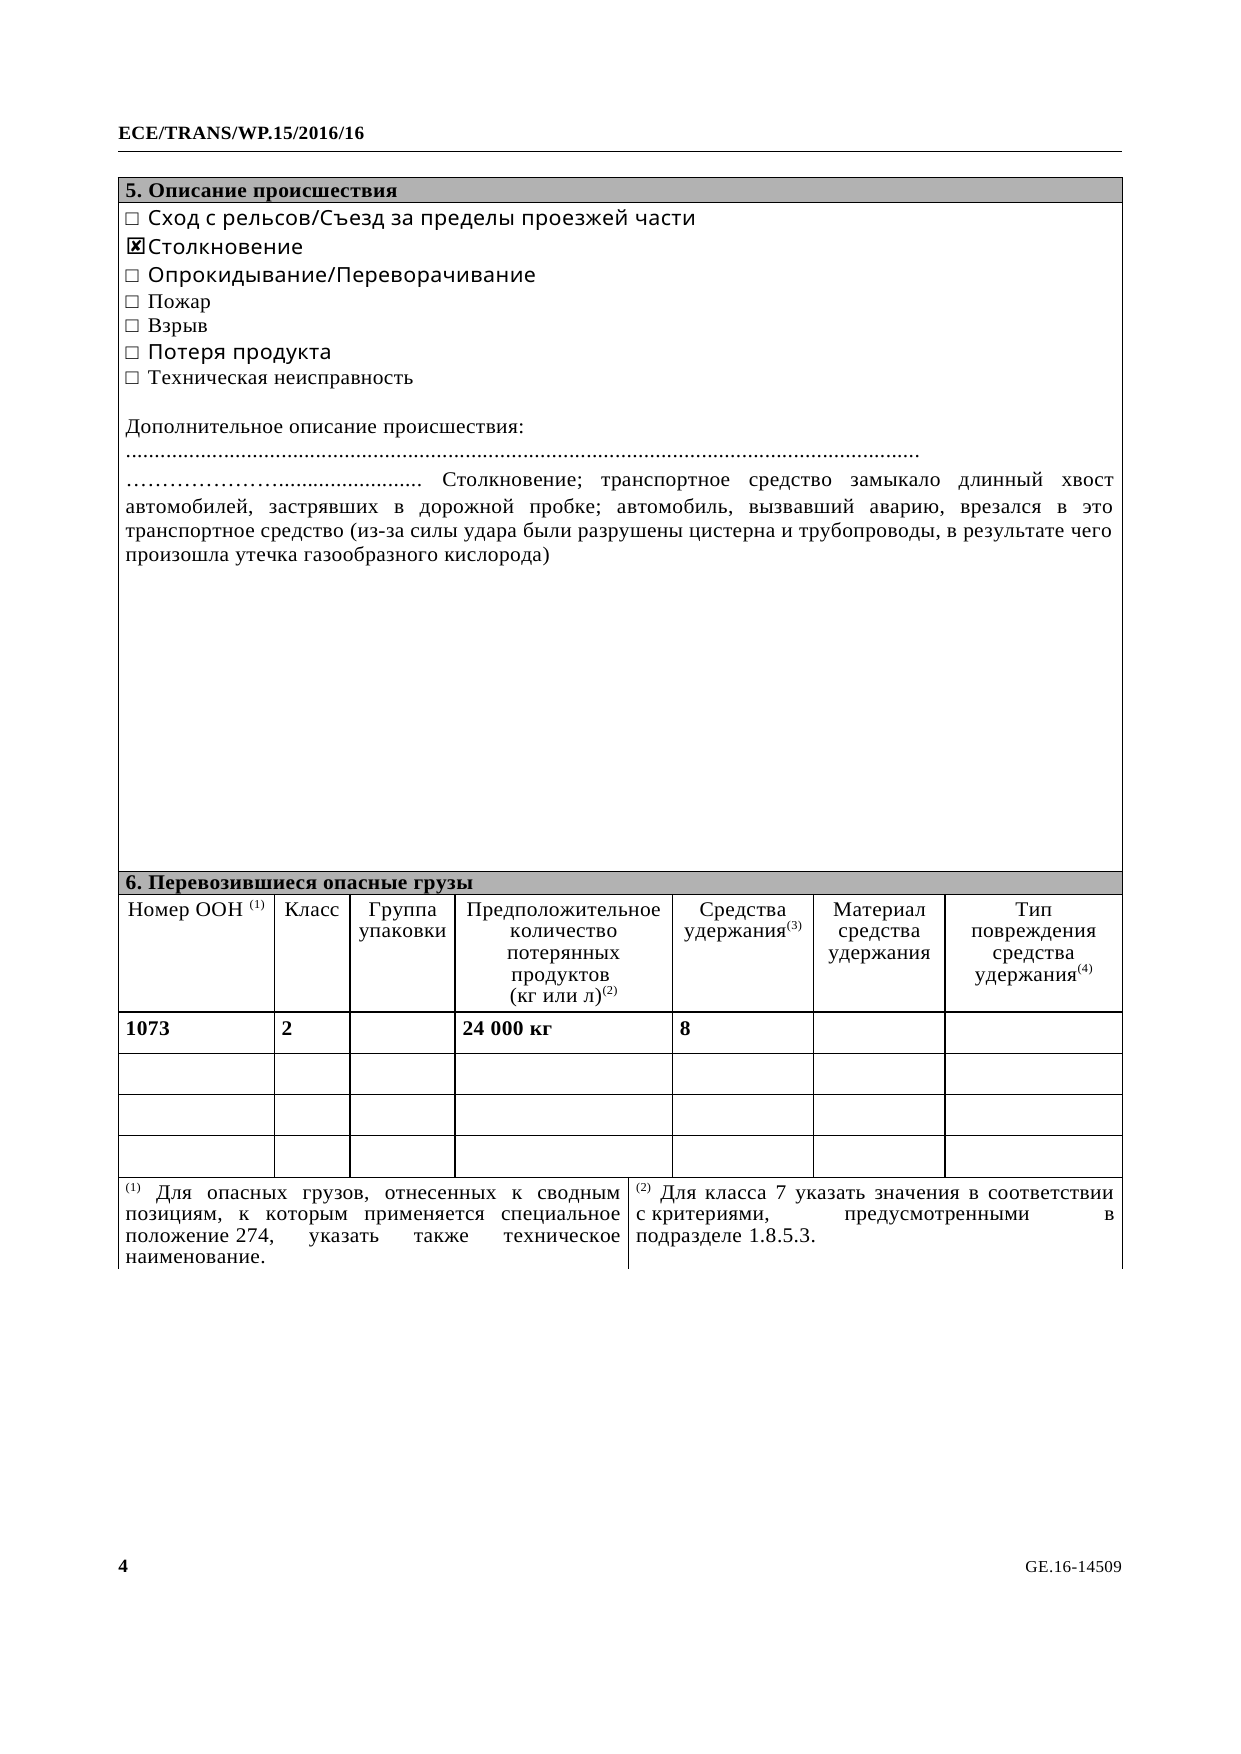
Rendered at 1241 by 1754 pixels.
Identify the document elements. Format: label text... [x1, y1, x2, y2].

table_cell (2) Для класса 7 указать значения в соответствии с критериями, предусмотренными в подразделе 1.8.5.3. [629, 1178, 1122, 1268]
table_cell □ Сход с рельсов/Съезд за пределы проезжей части Столкновение □ Опрокидывание/Переворачивание □ Пожар □ Взрыв □ Потеря продукта □ Техническая неисправность Дополнительное описание происшествия: ..........................................................................................................................................…………………......................... Столкновение; транспортное средство замыкало длинный хвост автомобилей, застрявших в дорожной пробке; автомобиль, вызвавший аварию, врезался в это транспортное средство (из-за силы удара были разрушены цистерна и трубопроводы, в результате чего произошла утечка газообразного кислорода) [119, 203, 1122, 871]
table_cell Тип повреждения средства удержания(4) [946, 895, 1122, 1011]
table_cell 1073 [119, 1013, 274, 1053]
table_cell Средства удержания(3) [673, 895, 813, 1011]
table_cell 5. Описание происшествия [119, 178, 1122, 202]
table_cell [456, 1095, 672, 1135]
table_cell [946, 1013, 1122, 1053]
table_cell Группа упаковки [351, 895, 454, 1011]
table_cell 8 [673, 1013, 813, 1053]
table_cell [814, 1136, 944, 1177]
table_cell [946, 1054, 1122, 1094]
table_cell [673, 1054, 813, 1094]
table_cell [673, 1095, 813, 1135]
table_cell 6. Перевозившиеся опасные грузы [119, 872, 1122, 894]
table_cell Предположительное количество потерянных продуктов (кг или л)(2) [456, 895, 672, 1011]
table_cell 24 000 кг [456, 1013, 672, 1053]
table_cell [275, 1054, 349, 1094]
table_cell [119, 1054, 274, 1094]
table_cell (1) Для опасных грузов, отнесенных к сводным позициям, к которым применяется специальное положение 274, указать также техническое наименование. [119, 1178, 628, 1268]
table_cell [946, 1136, 1122, 1177]
table_cell Материал средства удержания [814, 895, 944, 1011]
table_cell [119, 1095, 274, 1135]
table_cell [275, 1136, 349, 1177]
table_cell [673, 1136, 813, 1177]
table_cell [456, 1054, 672, 1094]
table_cell [351, 1095, 454, 1135]
table_cell [351, 1013, 454, 1053]
table_cell 2 [275, 1013, 349, 1053]
table_cell [456, 1136, 672, 1177]
table_cell [275, 1095, 349, 1135]
table_cell [119, 1136, 274, 1177]
table_cell [814, 1054, 944, 1094]
table_cell [814, 1095, 944, 1135]
table_cell [351, 1136, 454, 1177]
table_cell Класс [275, 895, 349, 1011]
table_cell [814, 1013, 944, 1053]
table_cell [946, 1095, 1122, 1135]
table_cell Номер ООН (1) [119, 895, 274, 1011]
table_cell [351, 1054, 454, 1094]
